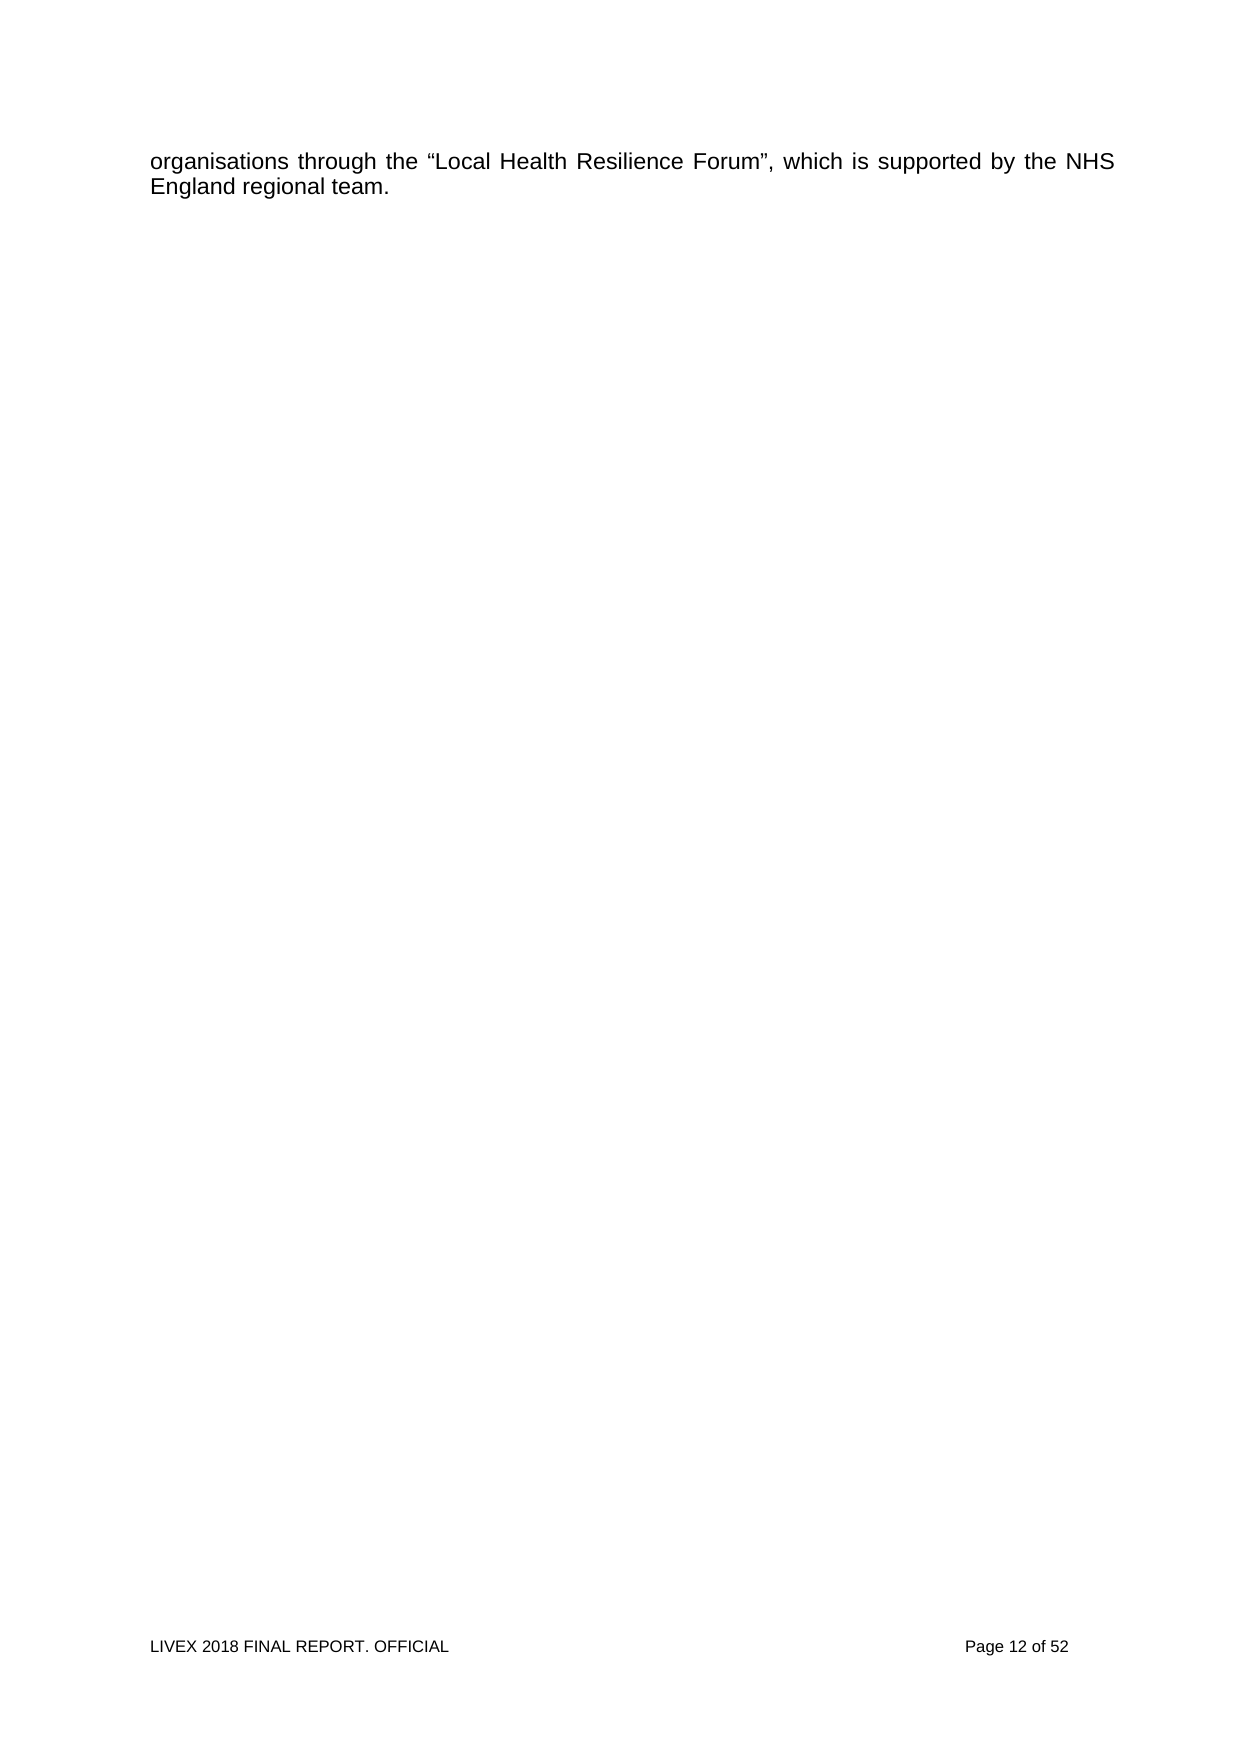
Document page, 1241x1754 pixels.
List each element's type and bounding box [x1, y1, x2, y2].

text [150, 150, 1117, 199]
